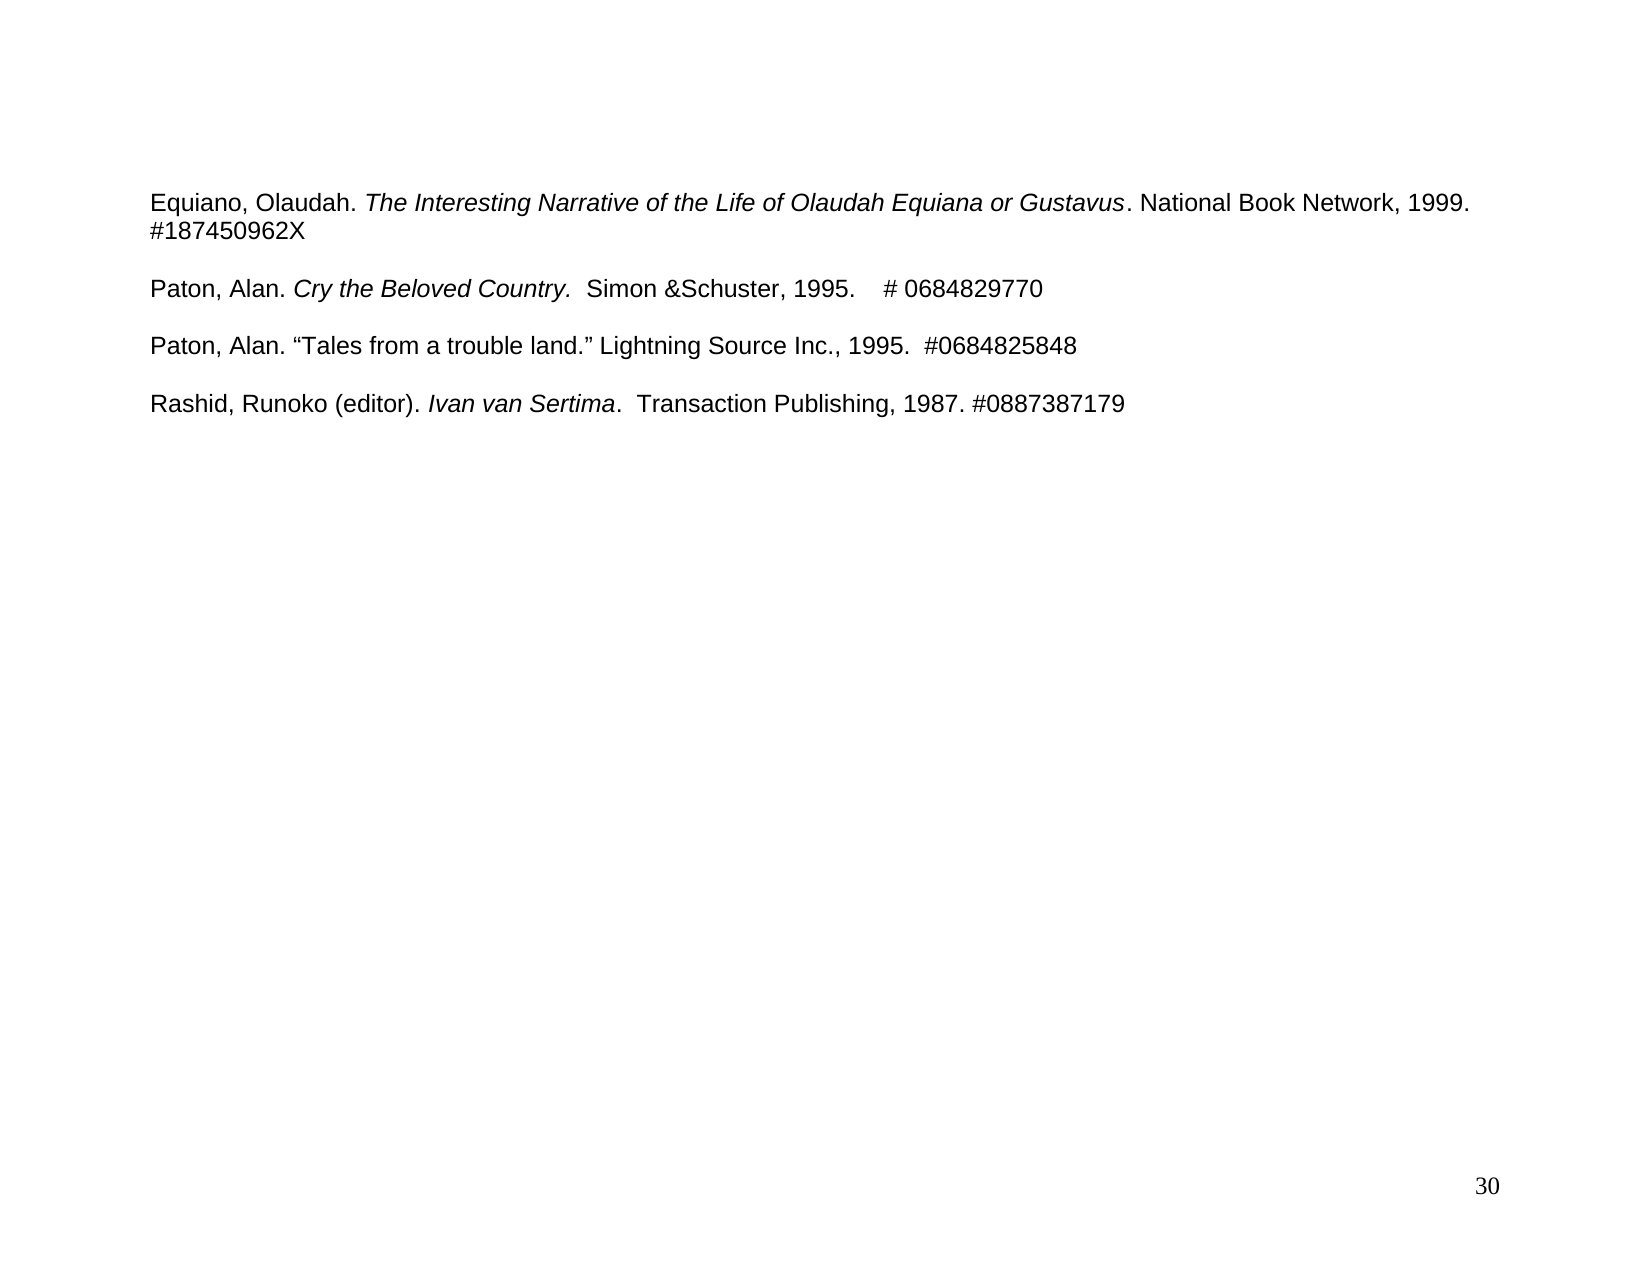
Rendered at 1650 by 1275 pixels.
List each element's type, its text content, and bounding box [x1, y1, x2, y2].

subtitle Paton, Alan. Cry the Beloved Country. Simon &Schuster, 1995. # 0684829770 [150, 274, 1500, 302]
text Rashid, Runoko (editor). Ivan van Sertima. Transaction Publishing, 1987. #0887387179 [150, 389, 1500, 417]
text Paton, Alan. “Tales from a trouble land.” Lightning Source Inc., 1995. #0684825848 [150, 331, 1500, 360]
text Equiano, Olaudah. The Interesting Narrative of the Life of Olaudah Equiana or Gustavus. National Book Network, 1999. #187450962X [150, 187, 1500, 245]
